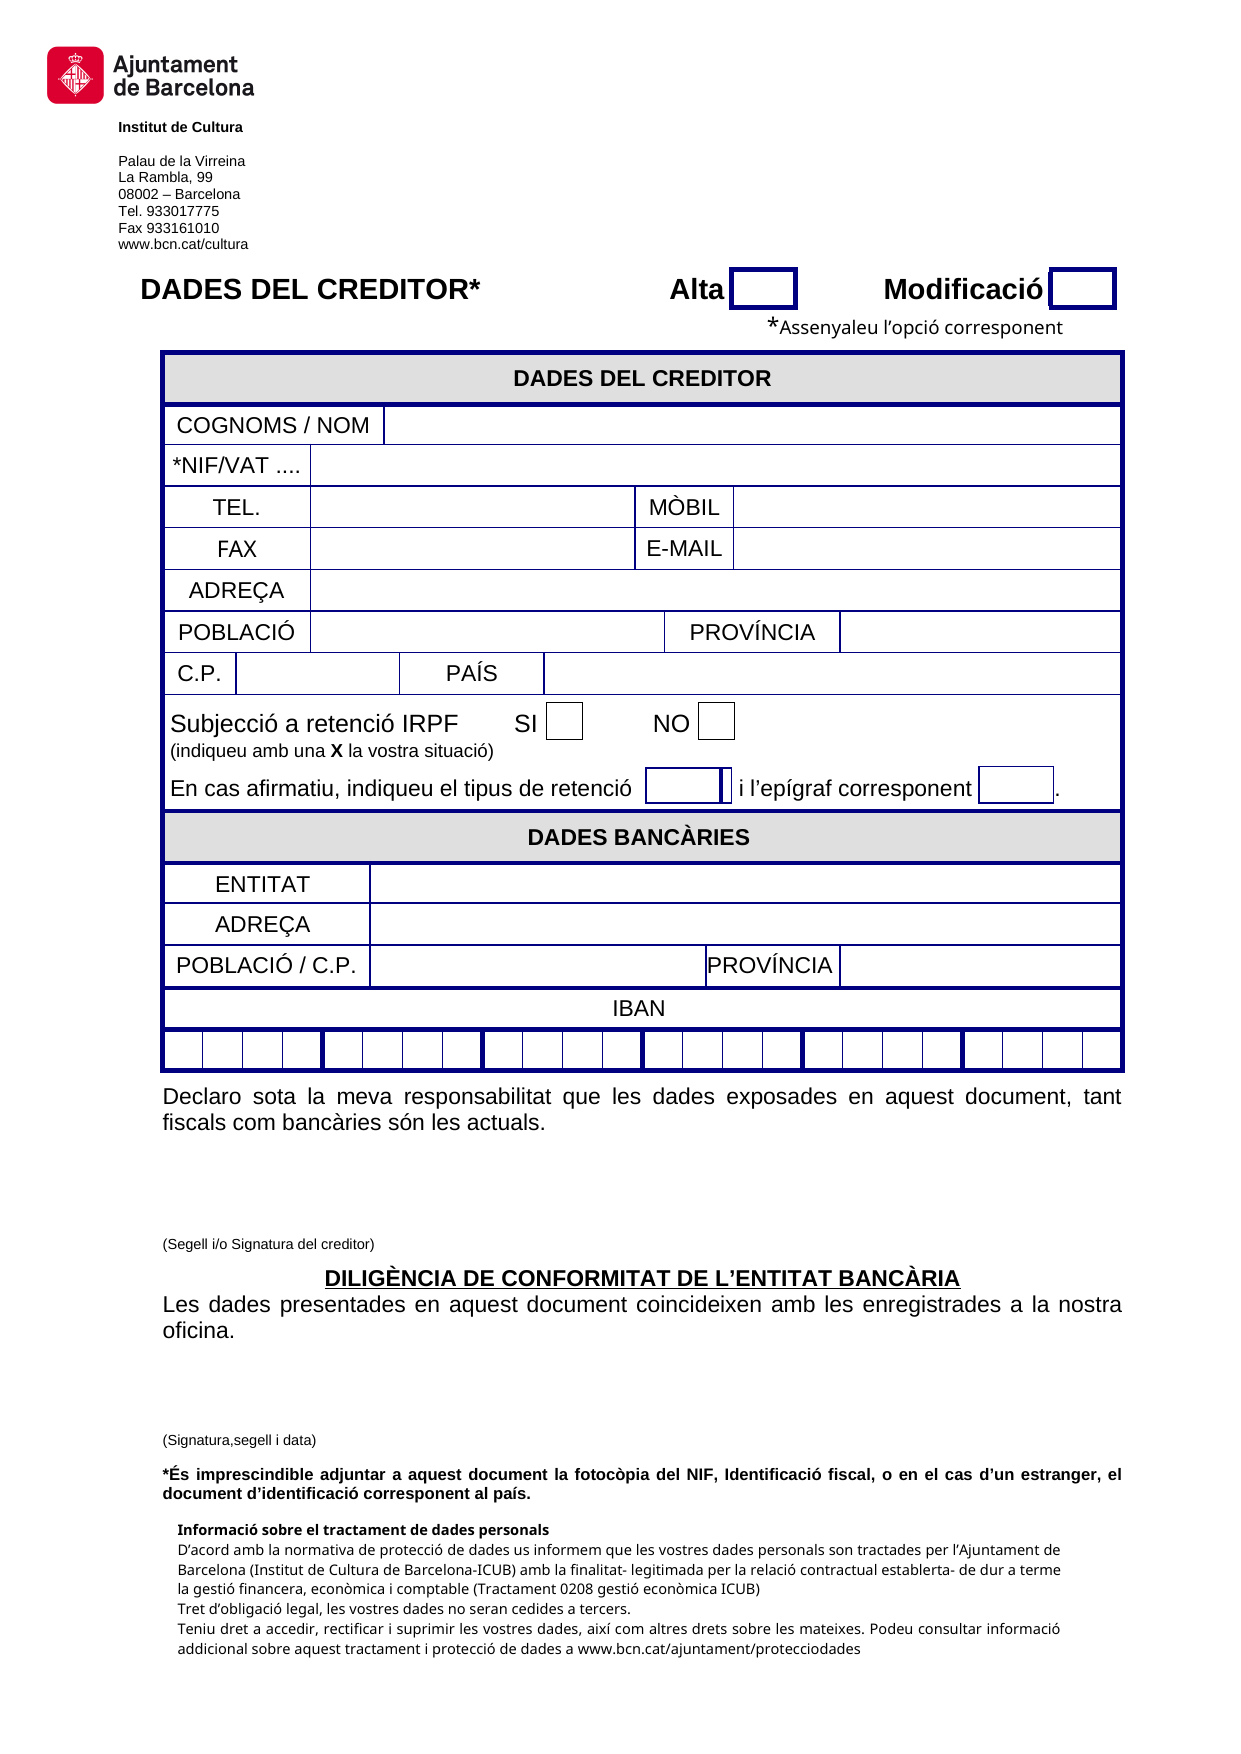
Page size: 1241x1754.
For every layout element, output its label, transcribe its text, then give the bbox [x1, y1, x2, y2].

table_header DADES DEL CREDITOR [165, 355, 1120, 402]
table_cell [923, 1032, 960, 1068]
table_cell [403, 1032, 442, 1068]
table_header [1053, 272, 1112, 305]
table_cell [523, 1032, 562, 1068]
table_cell [311, 528, 634, 568]
table_cell Subjecció a retenció IRPF SI NO (indiqueu amb una X la vostra situació) [165, 695, 1120, 761]
table_cell [311, 612, 664, 652]
table_header Alta [492, 267, 729, 305]
table_cell [763, 1032, 800, 1068]
table_cell [165, 1032, 202, 1068]
table_cell PROVÍNCIA [707, 946, 839, 986]
table_cell [563, 1032, 602, 1068]
table_cell C.P. [165, 653, 235, 693]
text *Assenyaleu l’opció corresponent [177, 310, 1063, 341]
table_cell [237, 653, 399, 693]
table_cell [683, 1032, 722, 1068]
table_cell [485, 1032, 522, 1068]
table_cell E-MAIL [636, 528, 733, 568]
table_cell [734, 528, 1120, 568]
table_cell [243, 1032, 282, 1068]
table_cell PROVÍNCIA [665, 612, 839, 652]
table_cell ADREÇA [165, 570, 310, 610]
text *És imprescindible adjuntar a aquest document la fotocòpia del NIF, Identificació fiscal, o en el cas d’un estranger, el document d’identificació corresponent al país. [162, 1465, 1123, 1503]
table_cell [371, 946, 705, 986]
picture [0, 0, 324, 107]
table_header DADES DEL CREDITOR* [133, 267, 492, 305]
table_cell [325, 1032, 362, 1068]
table_header [734, 272, 793, 305]
table_cell PAÍS [400, 653, 543, 693]
text Declaro sota la meva responsabilitat que les dades exposades en aquest document, tant fiscals com bancàries són les actuals. [162, 1083, 1123, 1135]
table_cell [734, 487, 1120, 527]
table_cell COGNOMS / NOM [165, 407, 383, 443]
table_cell [443, 1032, 480, 1068]
table_cell [645, 1032, 682, 1068]
table_cell IBAN [165, 990, 1120, 1027]
table_cell [311, 487, 634, 527]
text Les dades presentades en aquest document coincideixen amb les enregistrades a la nostra oficina. [162, 1291, 1123, 1344]
table_cell *NIF/VAT .... [165, 445, 310, 485]
table_cell [311, 570, 1120, 610]
subtitle DILIGÈNCIA DE CONFORMITAT DE L’ENTITAT BANCÀRIA [162, 1265, 1123, 1291]
table_cell [371, 865, 1120, 902]
table_cell POBLACIÓ / C.P. [165, 946, 369, 986]
table_cell [965, 1032, 1002, 1068]
table_cell TEL. [165, 487, 310, 527]
table_cell DADES BANCÀRIES [165, 813, 1120, 861]
table_cell [805, 1032, 842, 1068]
table_cell [1083, 1032, 1120, 1068]
table_cell En cas afirmatiu, indiqueu el tipus de retenció i l’epígraf corresponent . [165, 761, 1120, 808]
table_cell ADREÇA [165, 904, 369, 944]
table_cell [843, 1032, 882, 1068]
table_cell [385, 407, 1120, 443]
table_cell [363, 1032, 402, 1068]
table_cell [883, 1032, 922, 1068]
text (Segell i/o Signatura del creditor) [162, 1235, 1063, 1252]
table_cell POBLACIÓ [165, 612, 310, 652]
table_cell [311, 445, 1120, 485]
table_cell [603, 1032, 640, 1068]
table_header Modificació [798, 267, 1049, 305]
table_cell [1043, 1032, 1082, 1068]
table_cell [371, 904, 1120, 944]
table_cell FAX [165, 528, 310, 568]
table_cell ENTITAT [165, 865, 369, 902]
table_cell [545, 653, 1120, 693]
table_cell [841, 612, 1120, 652]
table_cell [723, 1032, 762, 1068]
table_cell [841, 946, 1120, 986]
table_cell [283, 1032, 320, 1068]
table_cell [203, 1032, 242, 1068]
text (Signatura,segell i data) [162, 1431, 1063, 1448]
table_cell [1003, 1032, 1042, 1068]
table_cell MÒBIL [636, 487, 733, 527]
